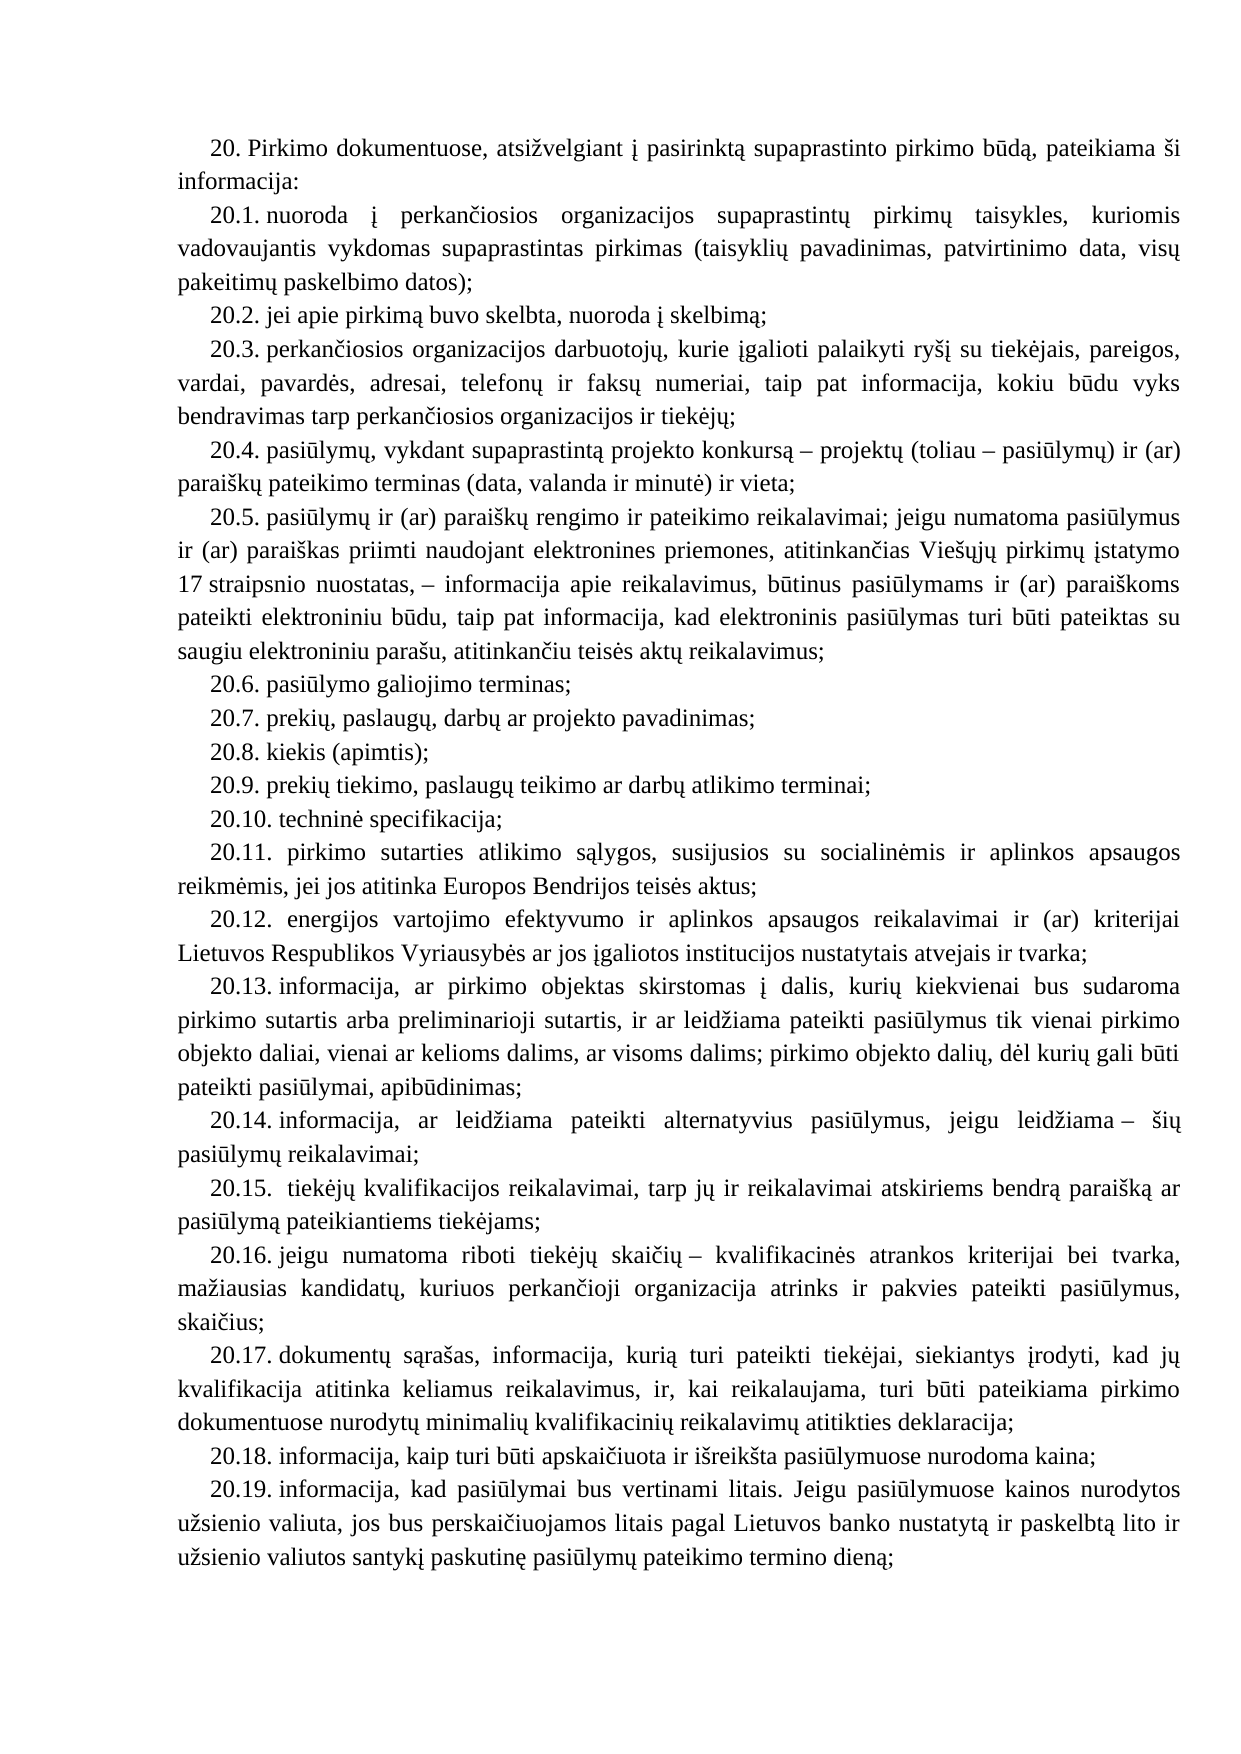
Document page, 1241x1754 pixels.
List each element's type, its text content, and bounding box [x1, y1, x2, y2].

text 20.16. jeigu numatoma riboti tiekėjų skaičių – kvalifikacinės atrankos kriterijai bei tvarka, mažiausias kandidatų, kuriuos perkančioji organizacija atrinks ir pakvies pateikti pasiūlymus, skaičius; [177, 1240, 1181, 1336]
text 20. Pirkimo dokumentuose, atsižvelgiant į pasirinktą supaprastinto pirkimo būdą, pateikiama ši informacija: [177, 133, 1181, 195]
text 20.8. kiekis (apimtis); [177, 737, 1181, 765]
text 20.3. perkančiosios organizacijos darbuotojų, kurie įgalioti palaikyti ryšį su tiekėjais, pareigos, vardai, pavardės, adresai, telefonų ir faksų numeriai, taip pat informacija, kokiu būdu vyks bendravimas tarp perkančiosios organizacijos ir tiekėjų; [177, 334, 1181, 430]
text 20.15. tiekėjų kvalifikacijos reikalavimai, tarp jų ir reikalavimai atskiriems bendrą paraišką ar pasiūlymą pateikiantiems tiekėjams; [177, 1173, 1181, 1235]
text 20.17. dokumentų sąrašas, informacija, kurią turi pateikti tiekėjai, siekiantys įrodyti, kad jų kvalifikacija atitinka keliamus reikalavimus, ir, kai reikalaujama, turi būti pateikiama pirkimo dokumentuose nurodytų minimalių kvalifikacinių reikalavimų atitikties deklaracija; [177, 1340, 1181, 1436]
text 20.1. nuoroda į perkančiosios organizacijos supaprastintų pirkimų taisykles, kuriomis vadovaujantis vykdomas supaprastintas pirkimas (taisyklių pavadinimas, patvirtinimo data, visų pakeitimų paskelbimo datos); [177, 200, 1181, 296]
text 20.9. prekių tiekimo, paslaugų teikimo ar darbų atlikimo terminai; [177, 770, 1181, 799]
text 20.12. energijos vartojimo efektyvumo ir aplinkos apsaugos reikalavimai ir (ar) kriterijai Lietuvos Respublikos Vyriausybės ar jos įgaliotos institucijos nustatytais atvejais ir tvarka; [177, 904, 1181, 967]
text 20.6. pasiūlymo galiojimo terminas; [177, 669, 1181, 698]
text 20.18. informacija, kaip turi būti apskaičiuota ir išreikšta pasiūlymuose nurodoma kaina; [177, 1441, 1181, 1470]
text 20.13. informacija, ar pirkimo objektas skirstomas į dalis, kurių kiekvienai bus sudaroma pirkimo sutartis arba preliminarioji sutartis, ir ar leidžiama pateikti pasiūlymus tik vienai pirkimo objekto daliai, vienai ar kelioms dalims, ar visoms dalims; pirkimo objekto dalių, dėl kurių gali būti pateikti pasiūlymai, apibūdinimas; [177, 971, 1181, 1101]
text 20.11. pirkimo sutarties atlikimo sąlygos, susijusios su socialinėmis ir aplinkos apsaugos reikmėmis, jei jos atitinka Europos Bendrijos teisės aktus; [177, 837, 1181, 899]
text 20.7. prekių, paslaugų, darbų ar projekto pavadinimas; [177, 703, 1181, 732]
text 20.4. pasiūlymų, vykdant supaprastintą projekto konkursą – projektų (toliau – pasiūlymų) ir (ar) paraiškų pateikimo terminas (data, valanda ir minutė) ir vieta; [177, 435, 1181, 497]
text 20.2. jei apie pirkimą buvo skelbta, nuoroda į skelbimą; [177, 301, 1181, 329]
text 20.14. informacija, ar leidžiama pateikti alternatyvius pasiūlymus, jeigu leidžiama – šių pasiūlymų reikalavimai; [177, 1106, 1181, 1168]
text 20.10. techninė specifikacija; [177, 804, 1181, 832]
text 20.5. pasiūlymų ir (ar) paraiškų rengimo ir pateikimo reikalavimai; jeigu numatoma pasiūlymus ir (ar) paraiškas priimti naudojant elektronines priemones, atitinkančias Viešųjų pirkimų įstatymo 17 straipsnio nuostatas, – informacija apie reikalavimus, būtinus pasiūlymams ir (ar) paraiškoms pateikti elektroniniu būdu, taip pat informacija, kad elektroninis pasiūlymas turi būti pateiktas su saugiu elektroniniu parašu, atitinkančiu teisės aktų reikalavimus; [177, 502, 1181, 665]
text 20.19. informacija, kad pasiūlymai bus vertinami litais. Jeigu pasiūlymuose kainos nurodytos užsienio valiuta, jos bus perskaičiuojamos litais pagal Lietuvos banko nustatytą ir paskelbtą lito ir užsienio valiutos santykį paskutinę pasiūlymų pateikimo termino dieną; [177, 1474, 1181, 1570]
